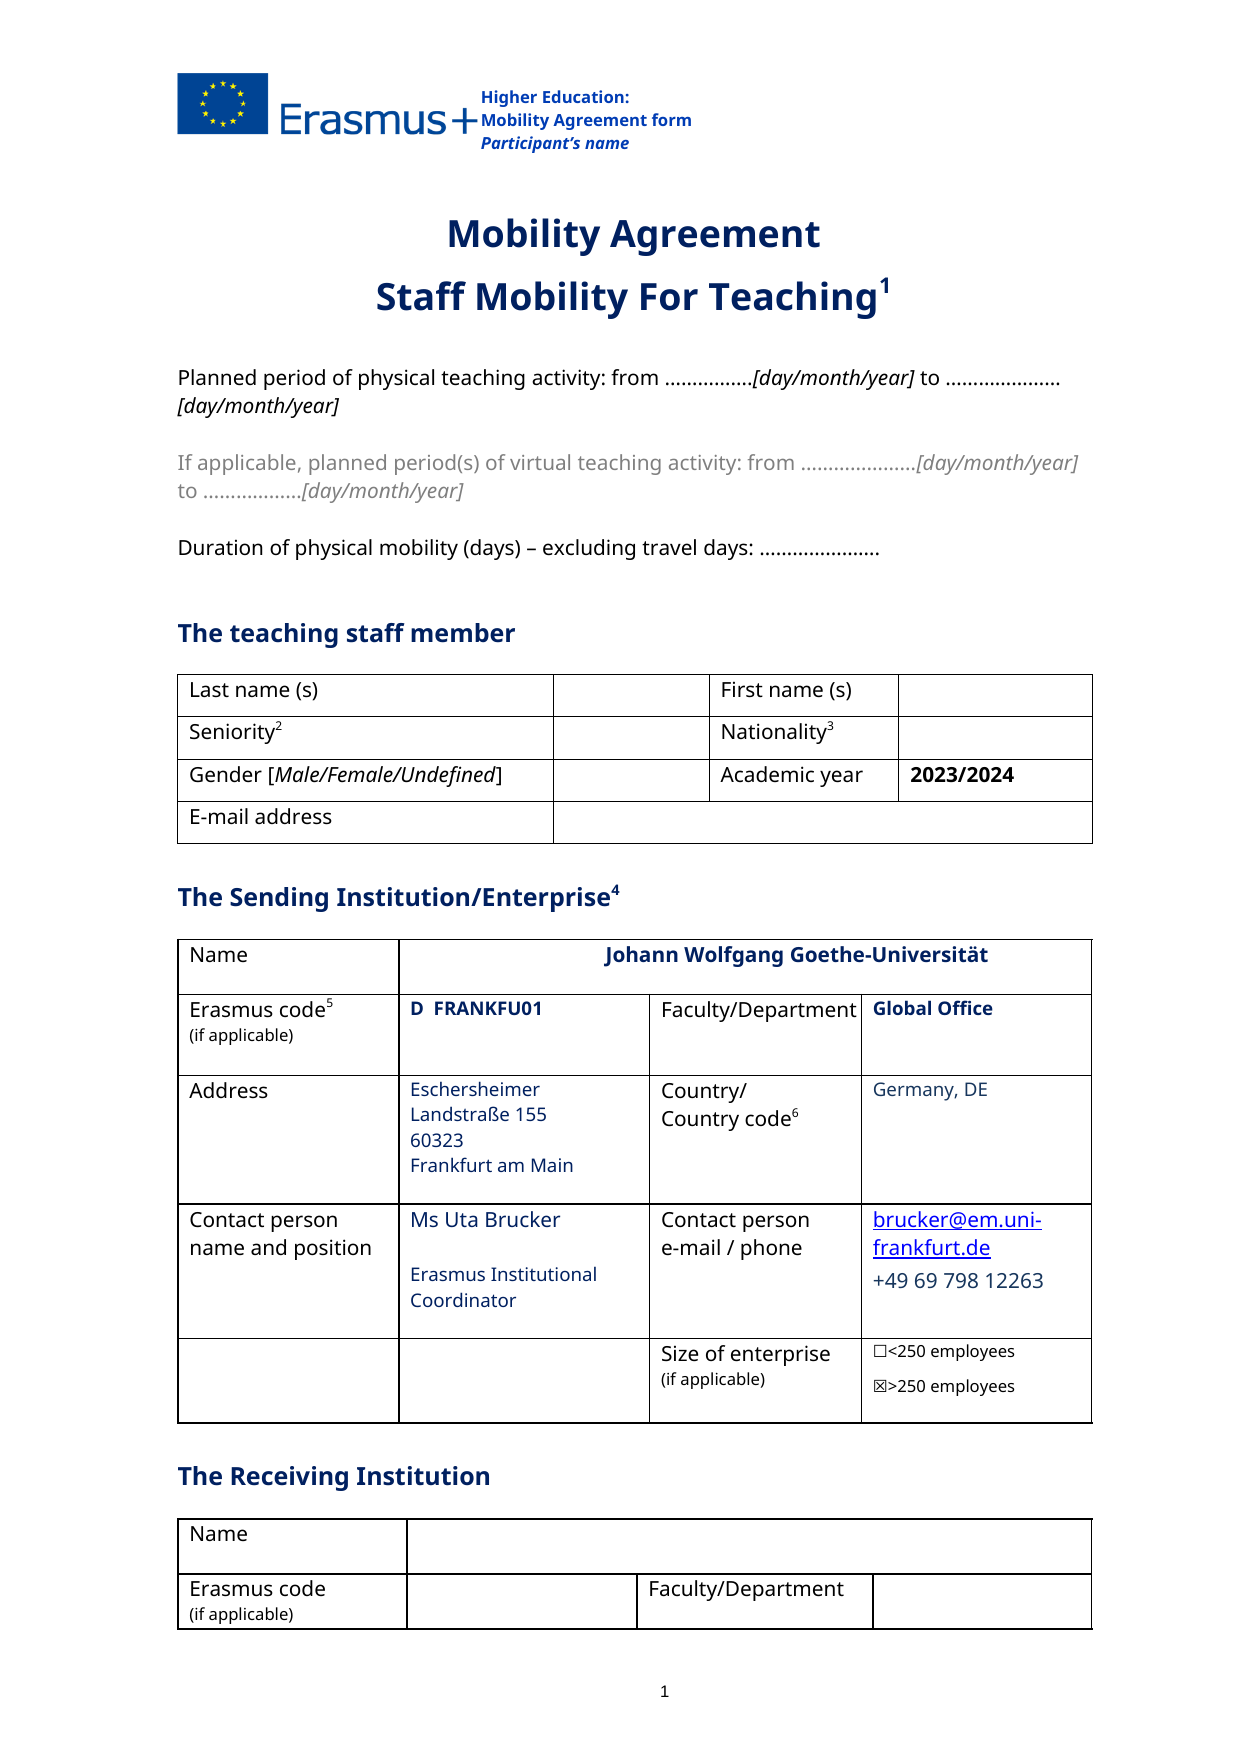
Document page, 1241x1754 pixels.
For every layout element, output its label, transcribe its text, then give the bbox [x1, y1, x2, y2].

table_cell Faculty/Department [638, 1575, 872, 1628]
table_cell Nationality [710, 717, 898, 759]
table_cell Ms Uta Brucker Erasmus Institutional Coordinator [400, 1205, 649, 1338]
table_cell Contact person name and position [179, 1205, 398, 1338]
table_cell Gender [Male/Female/Undefined] [178, 760, 553, 801]
table_cell Eschersheimer Landstraße 155 60323 Frankfurt am Main [400, 1076, 649, 1203]
table_cell Germany, DE [862, 1076, 1091, 1203]
table_cell Address [179, 1076, 398, 1203]
text The Receiving Institution [177, 1459, 1196, 1493]
table_header Name [179, 940, 398, 993]
table_cell [899, 717, 1092, 759]
table_cell [554, 717, 709, 759]
table_cell Academic year [710, 760, 898, 801]
table_cell D FRANKFU01 [400, 995, 649, 1074]
table_cell [554, 760, 709, 801]
text If applicable, planned period(s) of virtual teaching activity: from …………………[day/month/year] to ………………[day/month/year] [177, 448, 1092, 505]
table_cell [408, 1575, 636, 1628]
table_cell brucker@em.uni-frankfurt.de +49 69 798 12263 [862, 1205, 1091, 1338]
table_header Last name (s) [178, 675, 553, 716]
table_cell E-mail address [178, 802, 553, 843]
table_cell <250 employees >250 employees [862, 1339, 1091, 1422]
table_cell Global Office [862, 995, 1091, 1074]
table_cell Country/ Country code [650, 1076, 861, 1203]
text Duration of physical mobility (days) – excluding travel days: …………………. [177, 533, 1092, 562]
picture [177, 73, 478, 135]
table_header [899, 675, 1092, 716]
text The Sending Institution/Enterprise [177, 879, 1196, 913]
text Mobility Agreement [177, 207, 1089, 258]
table_header Johann Wolfgang Goethe-Universität [400, 940, 1091, 993]
table_cell Contact person e-mail / phone [650, 1205, 861, 1338]
table_cell Erasmus code (if applicable) [179, 1575, 406, 1628]
table_header Name [179, 1520, 406, 1573]
text The teaching staff member [177, 615, 1196, 649]
table_cell [874, 1575, 1091, 1628]
table_cell [179, 1339, 398, 1422]
table_cell Faculty/Department [650, 995, 861, 1074]
table_cell 2023/2024 [899, 760, 1092, 801]
table_header [554, 675, 709, 716]
table_cell [400, 1339, 649, 1422]
table_cell [554, 802, 1092, 843]
table_cell Size of enterprise (if applicable) [650, 1339, 861, 1422]
table_header First name (s) [710, 675, 898, 716]
table_cell Seniority [178, 717, 553, 759]
table_header [408, 1520, 1091, 1573]
text Planned period of physical teaching activity: from …………….[day/month/year] to …………………[day/month/year] [177, 363, 1092, 419]
text Staff Mobility For Teaching [177, 271, 1089, 322]
